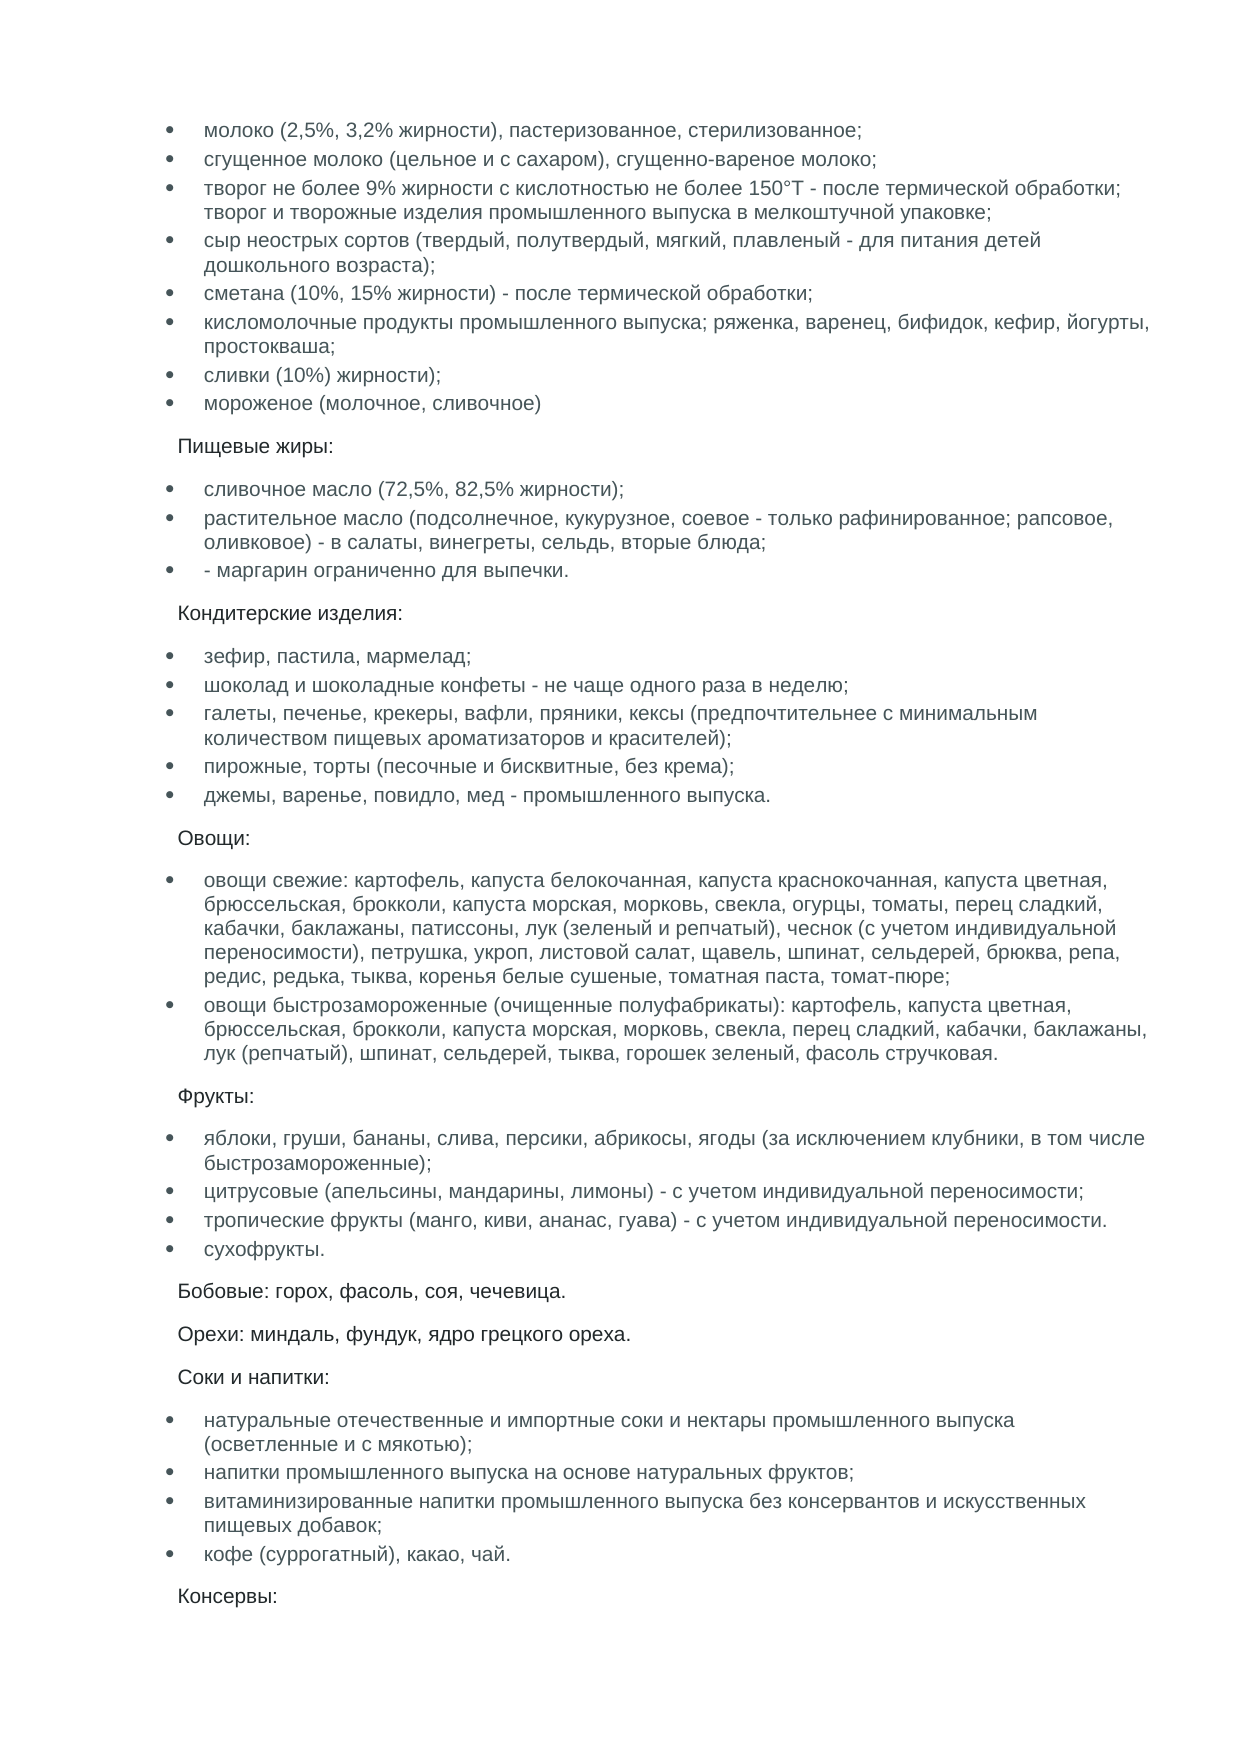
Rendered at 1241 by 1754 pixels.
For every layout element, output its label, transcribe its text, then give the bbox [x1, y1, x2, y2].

list джемы, варенье, повидло, мед - промышленного выпуска. [166, 783, 1152, 807]
list растительное масло (подсолнечное, кукурузное, соевое - только рафинированное; рапсовое, оливковое) - в салаты, винегреты, сельдь, вторые блюда; [166, 506, 1152, 553]
text Фрукты: [177, 1083, 1152, 1107]
list овощи свежие: картофель, капуста белокочанная, капуста краснокочанная, капуста цветная, брюссельская, брокколи, капуста морская, морковь, свекла, огурцы, томаты, перец сладкий, кабачки, баклажаны, патиссоны, лук (зеленый и репчатый), чеснок (с учетом индивидуальной переносимости), петрушка, укроп, листовой салат, щавель, шпинат, сельдерей, брюква, репа, редис, редька, тыква, коренья белые сушеные, томатная паста, томат-пюре; [166, 868, 1152, 988]
list сыр неострых сортов (твердый, полутвердый, мягкий, плавленый - для питания детей дошкольного возраста); [166, 228, 1152, 276]
text Соки и напитки: [177, 1365, 1152, 1389]
list напитки промышленного выпуска на основе натуральных фруктов; [166, 1460, 1152, 1484]
list сливки (10%) жирности); [166, 362, 1152, 387]
list сливочное масло (72,5%, 82,5% жирности); [166, 477, 1152, 501]
text Орехи: миндаль, фундук, ядро грецкого ореха. [177, 1322, 1152, 1346]
text Консервы: [177, 1584, 1152, 1608]
list натуральные отечественные и импортные соки и нектары промышленного выпуска (осветленные и с мякотью); [166, 1407, 1152, 1455]
list цитрусовые (апельсины, мандарины, лимоны) - с учетом индивидуальной переносимости; [166, 1179, 1152, 1203]
list галеты, печенье, крекеры, вафли, пряники, кексы (предпочтительнее с минимальным количеством пищевых ароматизаторов и красителей); [166, 701, 1152, 749]
list сухофрукты. [166, 1236, 1152, 1261]
list зефир, пастила, мармелад; [166, 644, 1152, 668]
list сгущенное молоко (цельное и с сахаром), сгущенно-вареное молоко; [166, 147, 1152, 171]
list тропические фрукты (манго, киви, ананас, гуава) - с учетом индивидуальной переносимости. [166, 1208, 1152, 1232]
list сметана (10%, 15% жирности) - после термической обработки; [166, 281, 1152, 305]
list яблоки, груши, бананы, слива, персики, абрикосы, ягоды (за исключением клубники, в том числе быстрозамороженные); [166, 1126, 1152, 1174]
list витаминизированные напитки промышленного выпуска без консервантов и искусственных пищевых добавок; [166, 1489, 1152, 1537]
text Бобовые: горох, фасоль, соя, чечевица. [177, 1279, 1152, 1303]
text Пищевые жиры: [177, 434, 1152, 458]
list пирожные, торты (песочные и бисквитные, без крема); [166, 754, 1152, 778]
list молоко (2,5%, 3,2% жирности), пастеризованное, стерилизованное; [166, 118, 1152, 142]
text Кондитерские изделия: [177, 601, 1152, 625]
list кофе (суррогатный), какао, чай. [166, 1542, 1152, 1566]
list овощи быстрозамороженные (очищенные полуфабрикаты): картофель, капуста цветная, брюссельская, брокколи, капуста морская, морковь, свекла, перец сладкий, кабачки, баклажаны, лук (репчатый), шпинат, сельдерей, тыква, горошек зеленый, фасоль стручковая. [166, 993, 1152, 1065]
text Овощи: [177, 826, 1152, 849]
list шоколад и шоколадные конфеты - не чаще одного раза в неделю; [166, 672, 1152, 697]
list кисломолочные продукты промышленного выпуска; ряженка, варенец, бифидок, кефир, йогурты, простокваша; [166, 310, 1152, 358]
list творог не более 9% жирности с кислотностью не более 150°Т - после термической обработки; творог и творожные изделия промышленного выпуска в мелкоштучной упаковке; [166, 176, 1152, 224]
list - маргарин ограниченно для выпечки. [166, 558, 1152, 582]
list мороженое (молочное, сливочное) [166, 391, 1152, 415]
